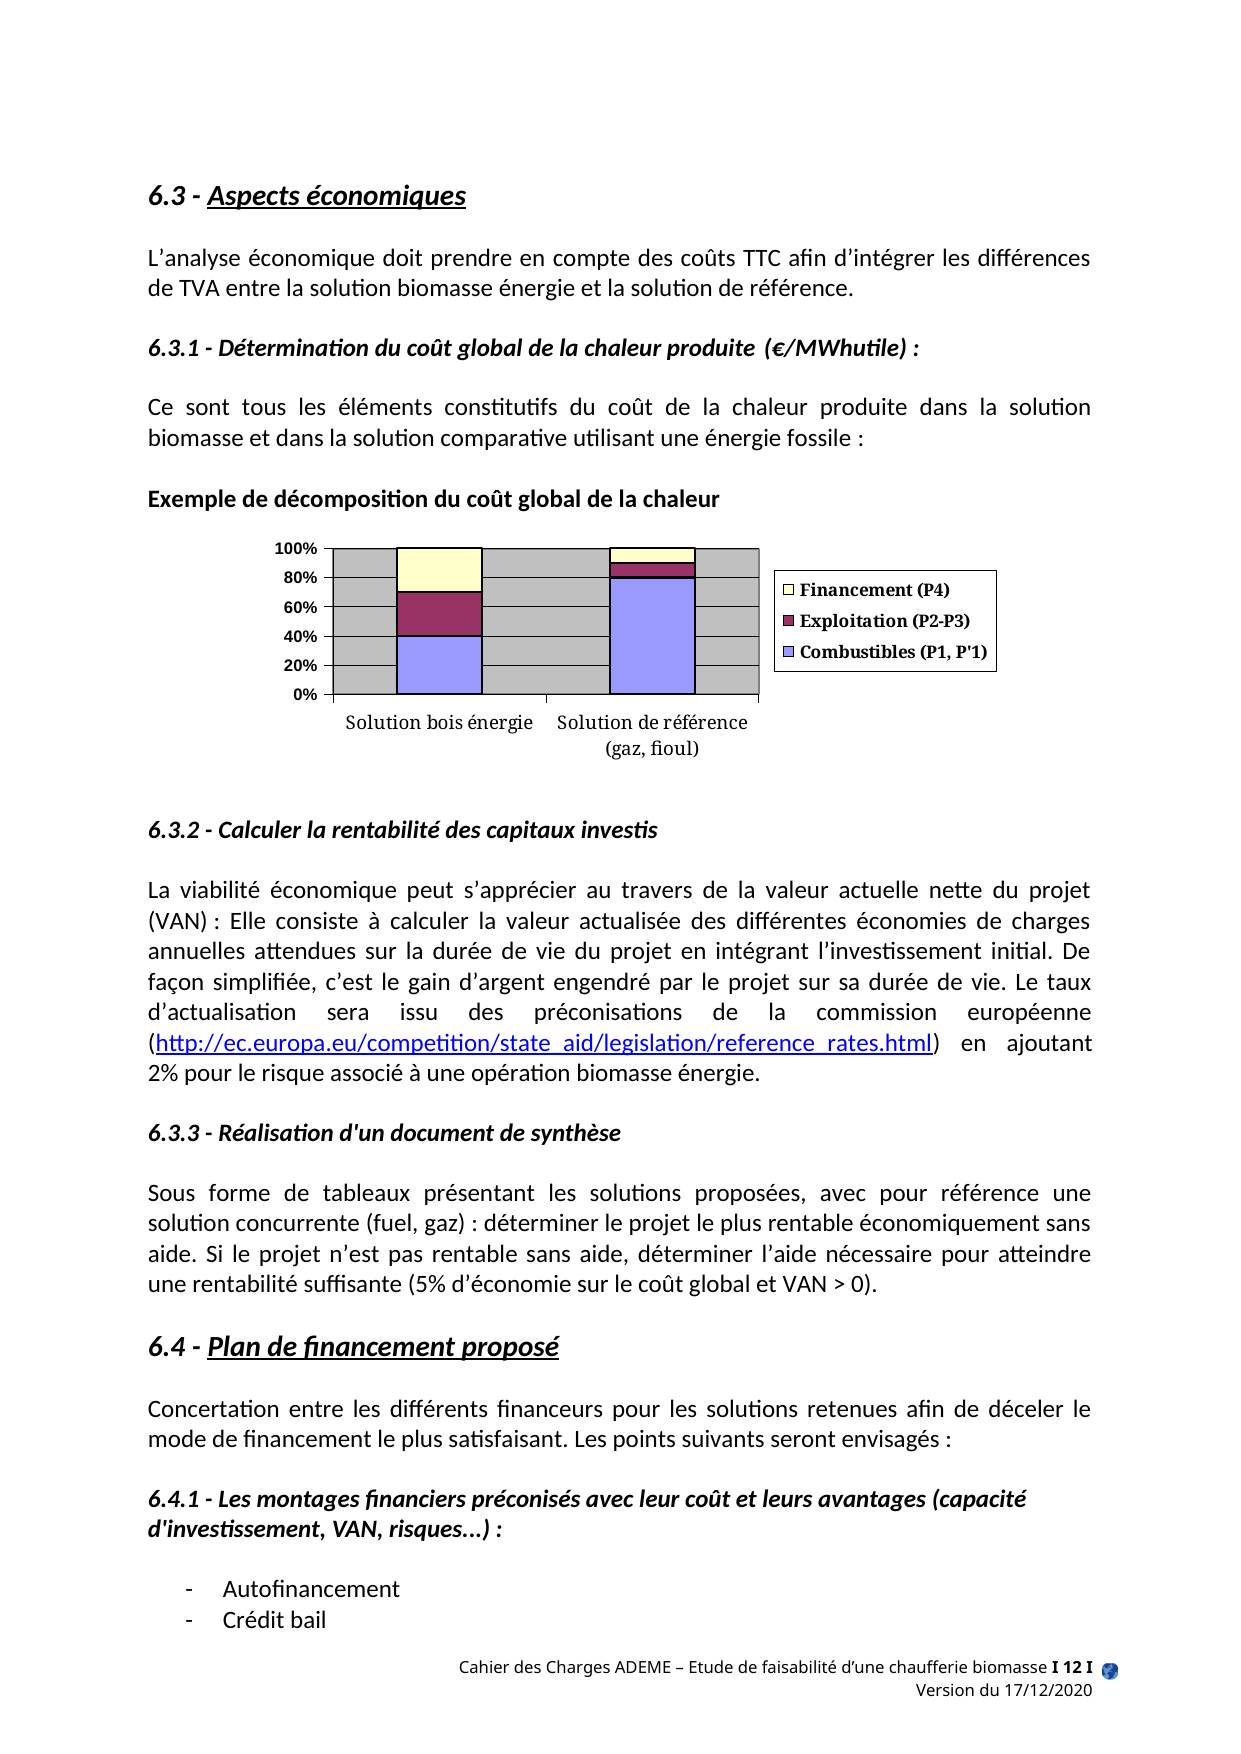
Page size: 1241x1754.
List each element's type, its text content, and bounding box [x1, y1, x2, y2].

list Crédit bail [185, 1604, 1092, 1634]
subtitle Aspects économiques [148, 177, 1092, 212]
text Exemple de décomposition du coût global de la chaleur [148, 483, 1092, 514]
subtitle Les montages financiers préconisés avec leur coût et leurs avantages (capacité d'investissement, VAN, risques...) : [148, 1483, 1092, 1544]
picture [1101, 1663, 1119, 1680]
subtitle Plan de financement proposé [148, 1328, 1092, 1364]
subtitle Réalisation d'un document de synthèse [148, 1117, 1092, 1148]
text Ce sont tous les éléments constitutifs du coût de la chaleur produite dans la solution biomasse et dans la solution comparative utilisant une énergie fossile : [148, 392, 1092, 453]
text La viabilité économique peut s’apprécier au travers de la valeur actuelle nette du projet (VAN) : Elle consiste à calculer la valeur actualisée des différentes économies de charges annuelles attendues sur la durée de vie du projet en intégrant l’investissement initial. De façon simplifiée, c’est le gain d’argent engendré par le projet sur sa durée de vie. Le taux d’actualisation sera issu des préconisations de la commission européenne (http://ec.europa.eu/competition/state_aid/legislation/reference_rates.html) en ajoutant 2% pour le risque associé à une opération biomasse énergie. [148, 874, 1092, 1088]
text Concertation entre les différents financeurs pour les solutions retenues afin de déceler le mode de financement le plus satisfaisant. Les points suivants seront envisagés : [148, 1393, 1092, 1454]
list Autofinancement [185, 1573, 1092, 1604]
text L’analyse économique doit prendre en compte des coûts TTC afin d’intégrer les différences de TVA entre la solution biomasse énergie et la solution de référence. [148, 242, 1092, 303]
text Sous forme de tableaux présentant les solutions proposées, avec pour référence une solution concurrente (fuel, gaz) : déterminer le projet le plus rentable économiquement sans aide. Si le projet n’est pas rentable sans aide, déterminer l’aide nécessaire pour atteindre une rentabilité suffisante (5% d’économie sur le coût global et VAN > 0). [148, 1177, 1092, 1299]
subtitle Détermination du coût global de la chaleur produite (€/MWhutile) : [148, 332, 1092, 362]
subtitle Calculer la rentabilité des capitaux investis [148, 815, 1092, 845]
